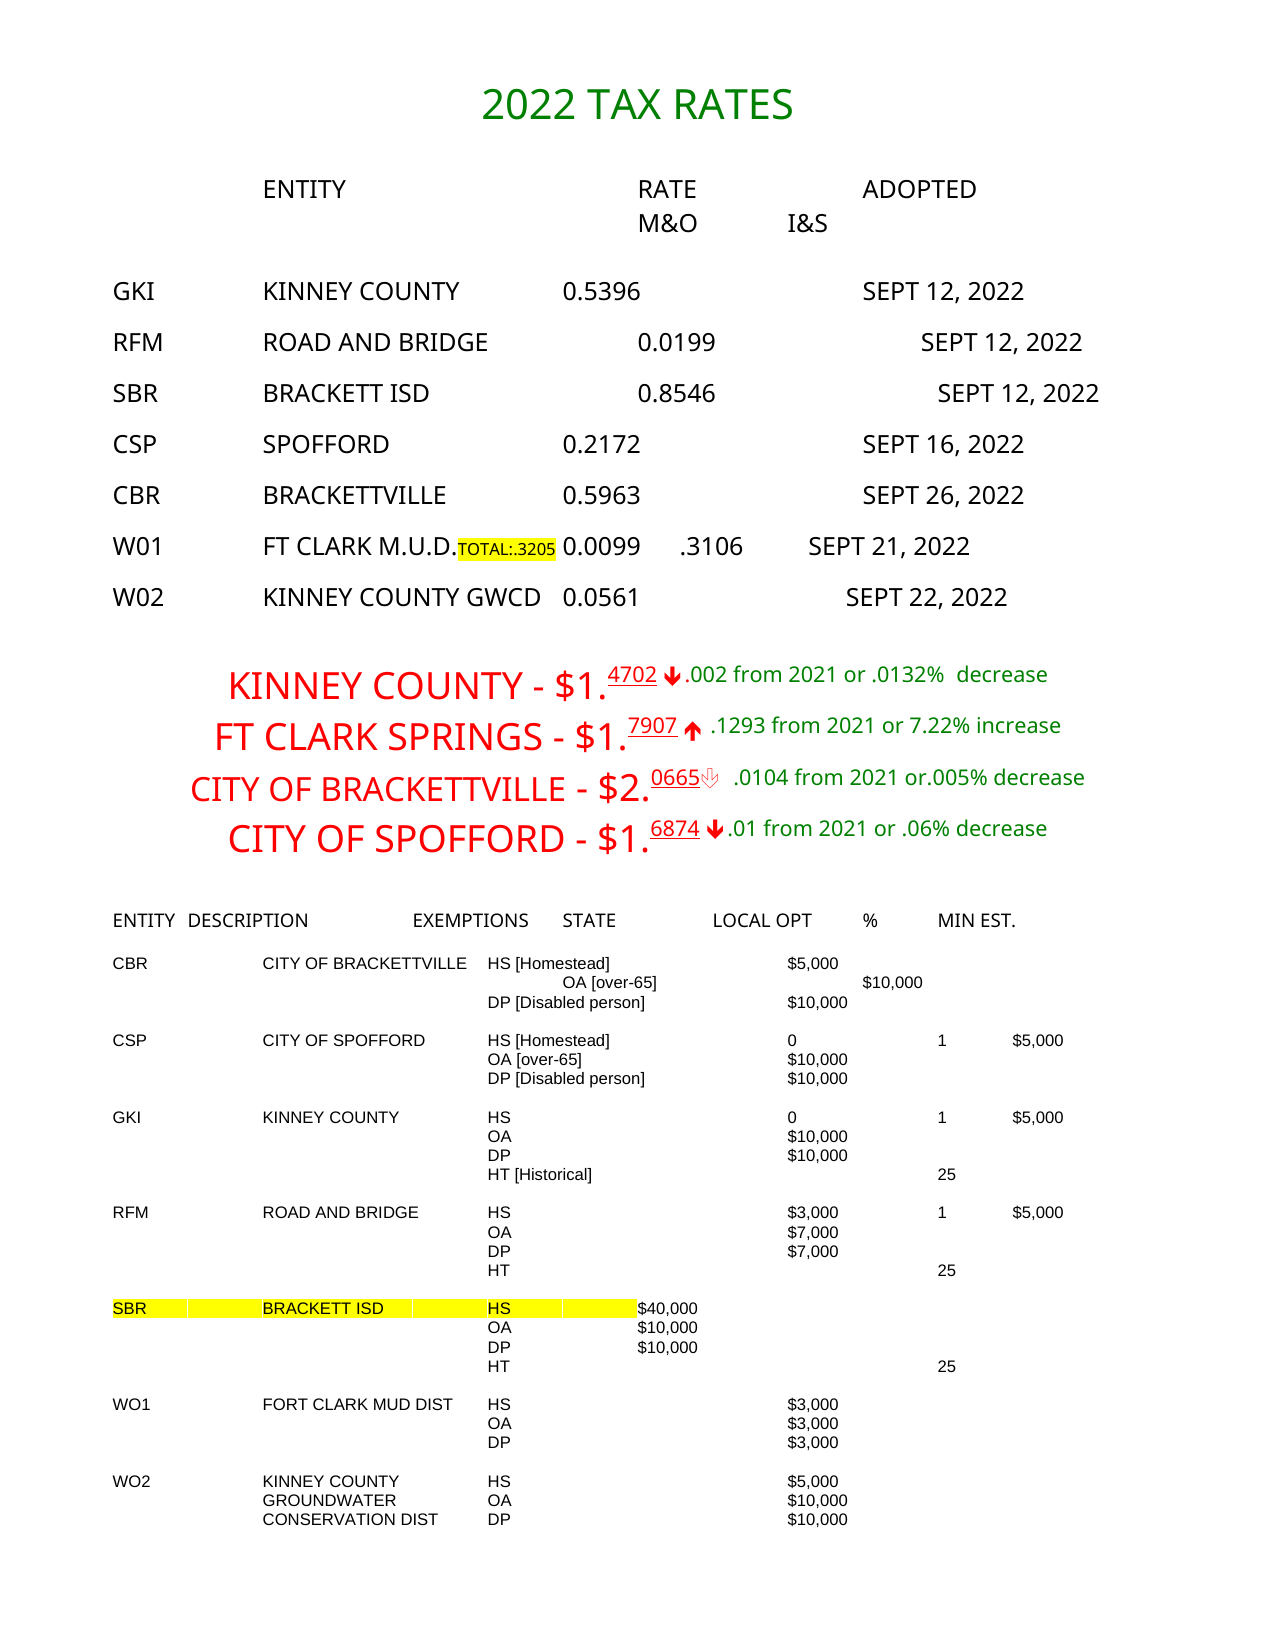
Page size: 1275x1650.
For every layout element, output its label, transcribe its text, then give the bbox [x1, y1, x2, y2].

text W02 KINNEY COUNTY GWCD 0.0561 SEPT 22, 2022 [112, 580, 1162, 614]
text OA $7,000 [112, 1222, 1162, 1242]
text FT CLARK SPRINGS - $1.7907 .1293 from 2021 or 7.22% increase [112, 711, 1162, 762]
text CBR BRACKETTVILLE 0.5963 SEPT 26, 2022 [112, 478, 1162, 512]
text GROUNDWATER OA $10,000 [112, 1491, 1162, 1510]
text CONSERVATION DIST DP $10,000 [112, 1510, 1162, 1529]
text SBR BRACKETT ISD 0.8546 SEPT 12, 2022 [112, 376, 1162, 410]
text W01 FT CLARK M.U.D.TOTAL:.3205 0.0099 .3106 SEPT 21, 2022 [112, 529, 1162, 563]
text OA $10,000 [112, 1318, 1162, 1337]
text RFM ROAD AND BRIDGE 0.0199 SEPT 12, 2022 [112, 325, 1162, 359]
text GKI KINNEY COUNTY 0.5396 SEPT 12, 2022 [112, 274, 1162, 308]
text DP $7,000 [112, 1242, 1162, 1261]
text OA $3,000 [112, 1414, 1162, 1433]
text CITY OF SPOFFORD - $1.6874 .01 from 2021 or .06% decrease [112, 813, 1162, 864]
text GKI HS 0 1 $5,000 [112, 1107, 1162, 1127]
text M&O I&S [112, 206, 1162, 239]
text OA [over-65] $10,000 [112, 1050, 1162, 1069]
text AND BRIDGE HS $3,000 1 $5,000 [112, 1203, 1162, 1222]
text WO1 MUD DIST HS $3,000 [112, 1395, 1162, 1414]
text CBR CITY OF HS [] $5,000 OA [over-65] $10,000 [112, 954, 1162, 992]
subtitle KINNEY COUNTY - $1.4702 .002 from 2021 or .0132% decrease [112, 660, 1162, 711]
text CITY OF BRACKETTVILLE - $2.0665 .0104 from 2021 or.005% decrease [112, 762, 1162, 813]
title 2022 TAX RATES [112, 75, 1162, 132]
text CSP SPOFFORD 0.2172 SEPT 16, 2022 [112, 427, 1162, 461]
text HT [Historical] 25 [112, 1165, 1162, 1184]
text DP [Disabled person] $10,000 [112, 1069, 1162, 1088]
text DP [Disabled person] $10,000 [112, 992, 1162, 1012]
text DP $3,000 [112, 1433, 1162, 1452]
text WO2 HS $5,000 [112, 1472, 1162, 1491]
text CSP CITY OF HS [] 0 1 $5,000 [112, 1031, 1162, 1050]
text DP $10,000 [112, 1337, 1162, 1357]
text SBR BRACKETT ISD HS $40,000 [637, 1299, 1162, 1318]
text HT 25 [112, 1261, 1162, 1280]
subtitle ENTITY RATE ADOPTED [112, 171, 1162, 206]
text OA $10,000 [112, 1127, 1162, 1146]
text ENTITY DESCRIPTION EXEMPTIONS STATE LOCAL OPT % MIN EST. [112, 907, 1162, 932]
text DP $10,000 [112, 1146, 1162, 1165]
text HT 25 [112, 1357, 1162, 1376]
